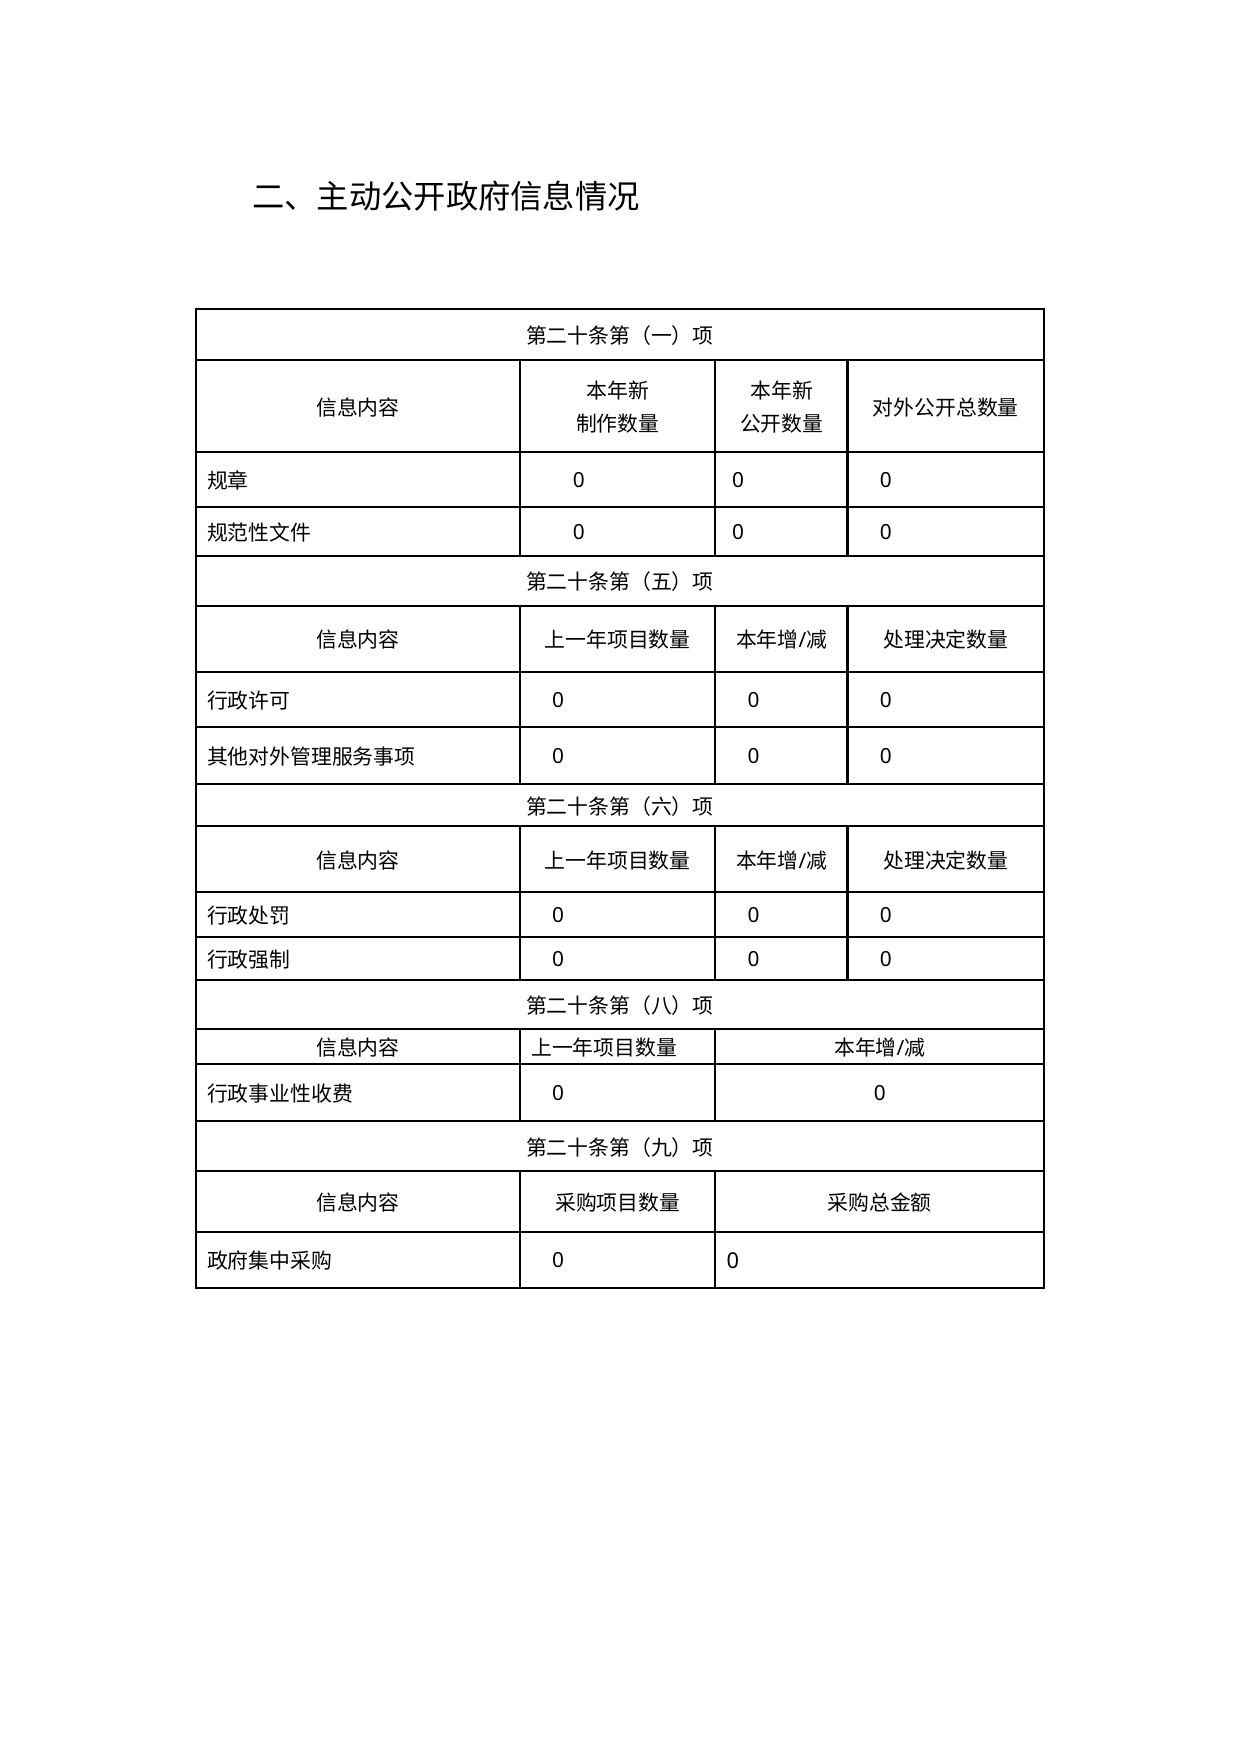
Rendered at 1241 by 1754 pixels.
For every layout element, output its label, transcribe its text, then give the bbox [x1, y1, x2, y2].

table_cell 0 [716, 1065, 1043, 1120]
table_header 第二十条第（一）项 [197, 310, 1043, 359]
table_cell 行政事业性收费 [197, 1065, 519, 1120]
table_cell 0 [716, 938, 846, 979]
table_cell 0 [716, 673, 846, 726]
table_cell 第二十条第（六）项 [197, 785, 1043, 825]
table_cell 本年增/减 [716, 827, 846, 891]
table_cell 本年增/减 [716, 607, 846, 671]
table_cell 0 [716, 453, 846, 506]
table_cell 本年新 制作数量 [521, 361, 714, 451]
table_cell 0 [849, 938, 1043, 979]
table_cell 采购项目数量 [521, 1172, 714, 1231]
table_cell 信息内容 [197, 1030, 519, 1063]
table_cell 信息内容 [197, 827, 519, 891]
table_cell 0 [521, 938, 714, 979]
table_cell 0 [849, 453, 1043, 506]
table_cell 0 [521, 893, 714, 936]
table_cell 0 [849, 728, 1043, 783]
table_cell 第二十条第（八）项 [197, 981, 1043, 1028]
table_cell 信息内容 [197, 361, 519, 451]
table_cell 上一年项目数量 [521, 607, 714, 671]
table_cell 0 [521, 1065, 714, 1120]
table_cell 信息内容 [197, 1172, 519, 1231]
table_cell 0 [716, 508, 846, 554]
table_cell 处理决定数量 [849, 607, 1043, 671]
table_cell 0 [849, 508, 1043, 554]
table_cell 0 [849, 673, 1043, 726]
table_cell 行政许可 [197, 673, 519, 726]
table_cell 对外公开总数量 [849, 361, 1043, 451]
table_cell 0 [521, 453, 714, 506]
table_cell 0 [716, 728, 846, 783]
table_cell 本年增/减 [716, 1030, 1043, 1063]
table_cell 0 [521, 1233, 714, 1287]
table_cell 政府集中采购 [197, 1233, 519, 1287]
table_cell 其他对外管理服务事项 [197, 728, 519, 783]
table_cell 行政处罚 [197, 893, 519, 936]
table_cell 0 [521, 673, 714, 726]
table_cell 第二十条第（五）项 [197, 557, 1043, 604]
table_cell 0 [716, 893, 846, 936]
table_cell 规范性文件 [197, 508, 519, 554]
table_cell 0 [521, 508, 714, 554]
table_cell 0 [849, 893, 1043, 936]
table_cell 行政强制 [197, 938, 519, 979]
table_cell 信息内容 [197, 607, 519, 671]
table_cell 采购总金额 [716, 1172, 1043, 1231]
table_cell 处理决定数量 [849, 827, 1043, 891]
table_cell 0 [521, 728, 714, 783]
table_cell 规章 [197, 453, 519, 506]
list 二、主动公开政府信息情况 [187, 162, 1053, 227]
table_cell 上一年项目数量 [521, 827, 714, 891]
table_cell 上一年项目数量 [521, 1030, 714, 1063]
table_cell 本年新 公开数量 [716, 361, 846, 451]
table_cell 第二十条第（九）项 [197, 1122, 1043, 1169]
table_cell 0 [716, 1233, 1043, 1287]
